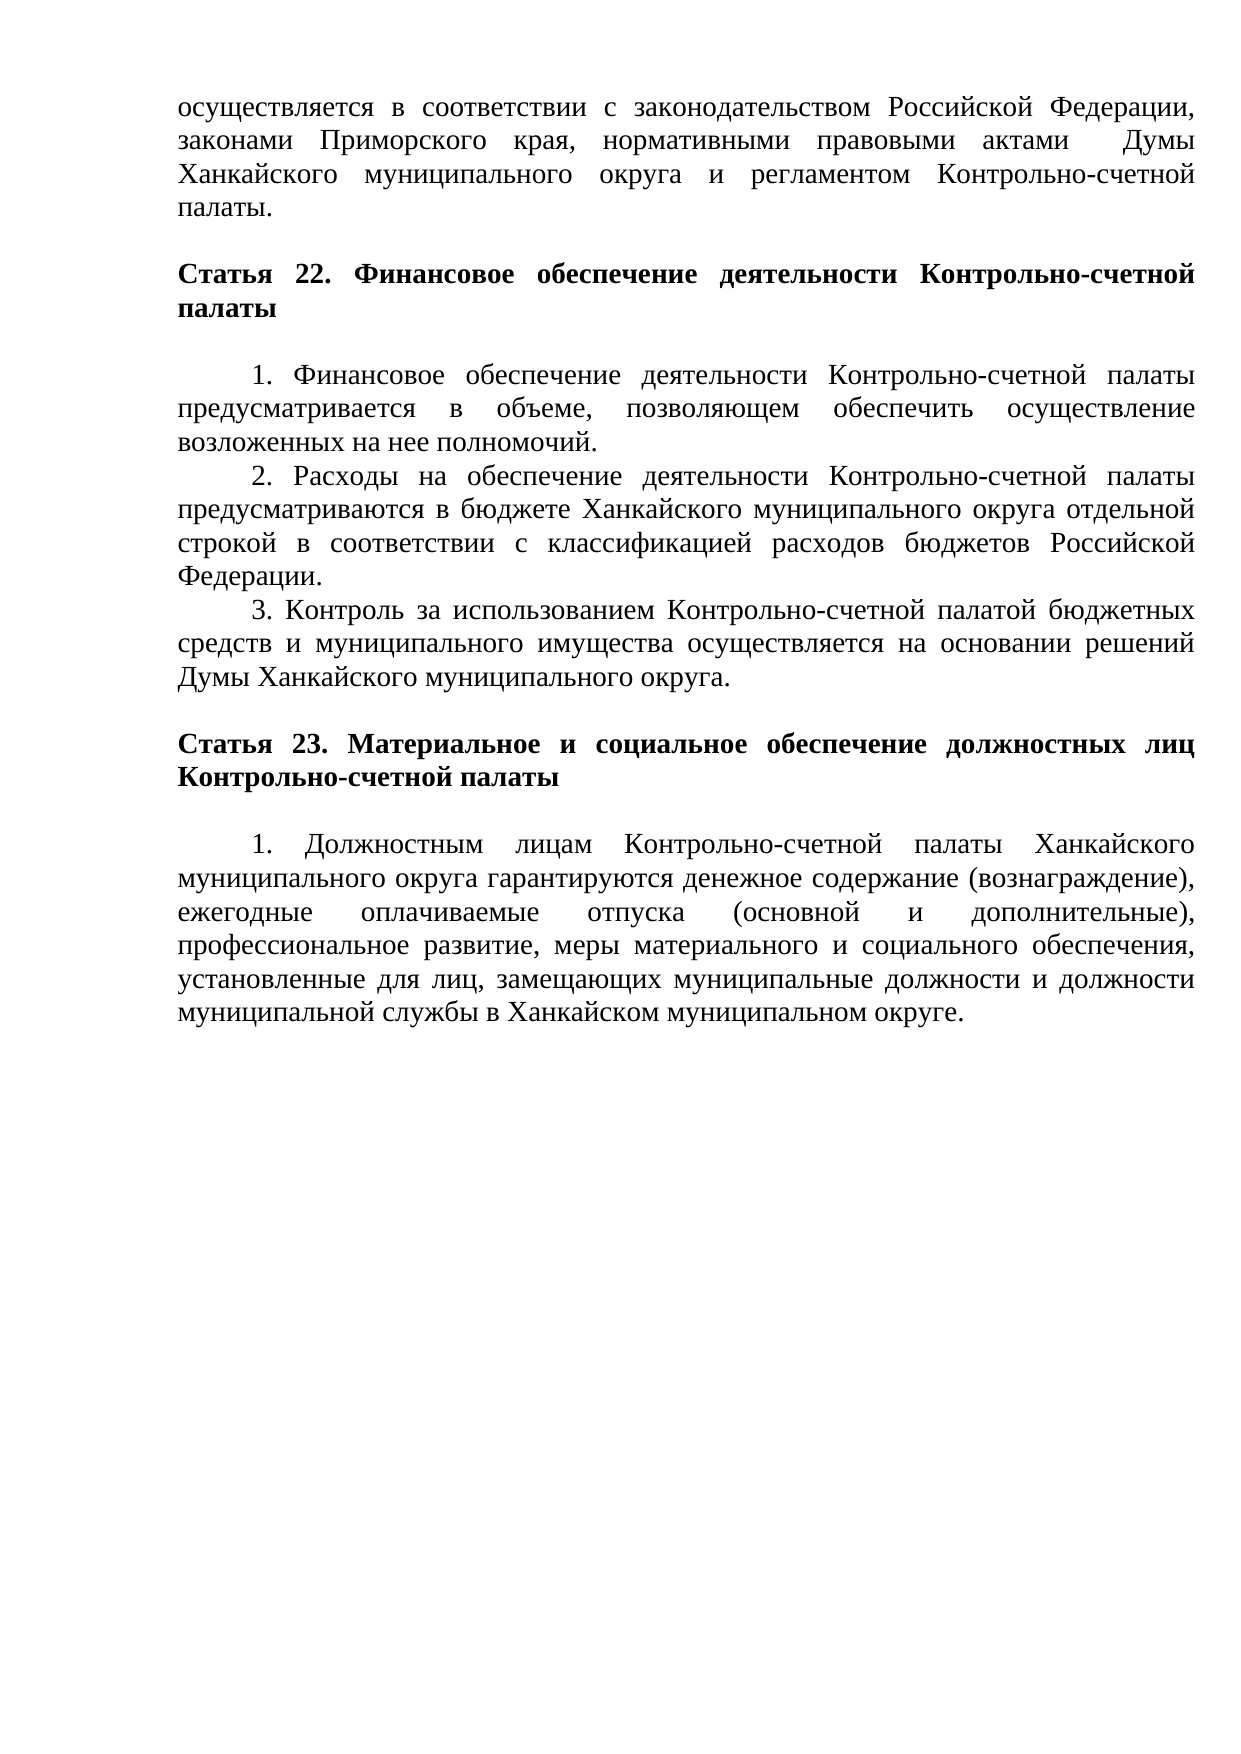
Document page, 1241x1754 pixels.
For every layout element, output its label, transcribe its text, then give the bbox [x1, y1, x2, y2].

title Статья 23. Материальное и социальное обеспечение должностных лиц Контрольно-счетной палаты [177, 726, 1196, 793]
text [177, 89, 1196, 223]
text 3. Контроль за использованием Контрольно-счетной палатой бюджетных средств и муниципального имущества осуществляется на основании решений Думы Ханкайского муниципального округа. [177, 592, 1196, 692]
text 2. Расходы на обеспечение деятельности Контрольно-счетной палаты предусматриваются в бюджете Ханкайского муниципального округа отдельной строкой в соответствии с классификацией расходов бюджетов Российской Федерации. [177, 458, 1196, 592]
text 1. Финансовое обеспечение деятельности Контрольно-счетной палаты предусматривается в объеме, позволяющем обеспечить осуществление возложенных на нее полномочий. [177, 357, 1196, 458]
title Статья 22. Финансовое обеспечение деятельности Контрольно-счетной палаты [177, 256, 1196, 323]
text 1. Должностным лицам Контрольно-счетной палаты Ханкайского муниципального округа гарантируются денежное содержание (вознаграждение), ежегодные оплачиваемые отпуска (основной и дополнительные), профессиональное развитие, меры материального и социального обеспечения, установленные для лиц, замещающих муниципальные должности и должности муниципальной службы в Ханкайском муниципальном округе. [177, 827, 1196, 1028]
